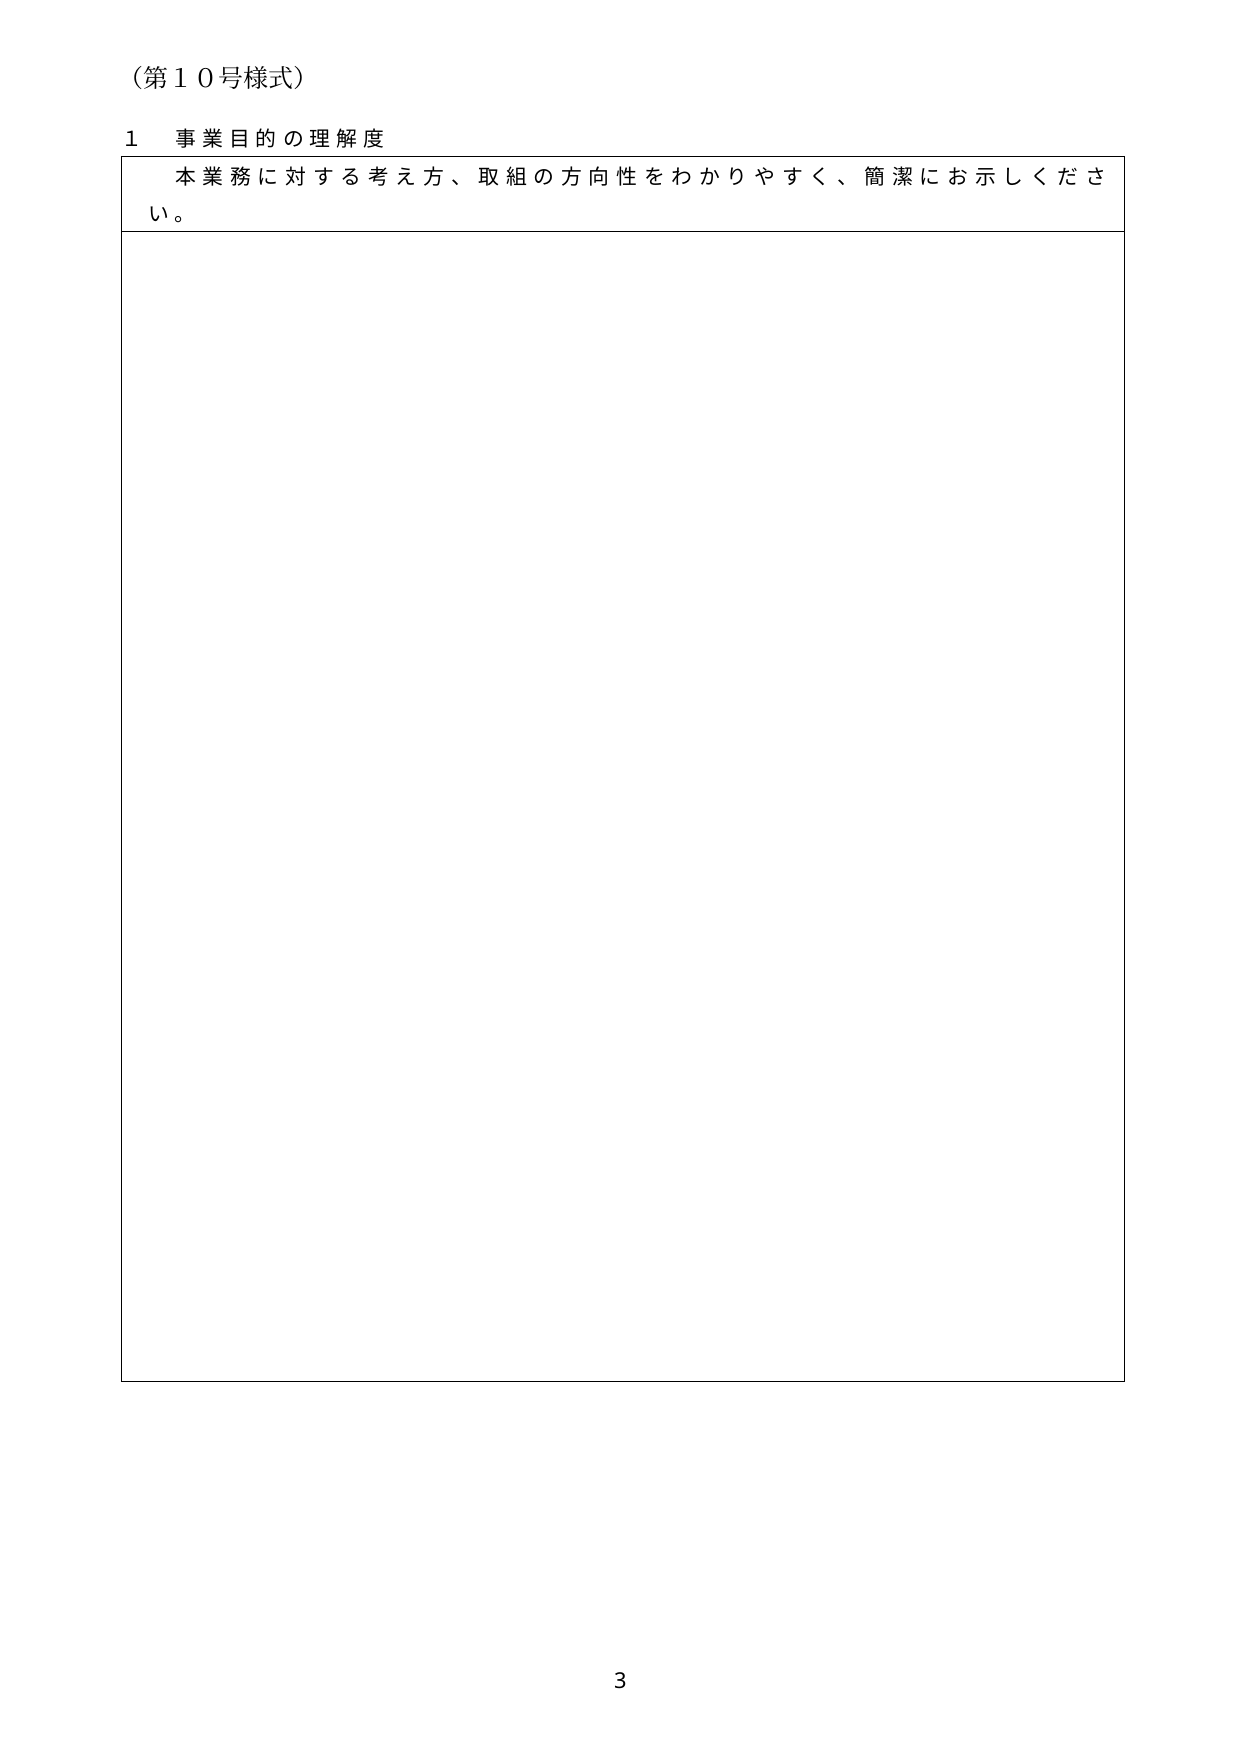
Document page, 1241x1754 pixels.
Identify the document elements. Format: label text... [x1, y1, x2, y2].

table_header 本業務に対する考え方、取組の方向性をわかりやすく、簡潔にお示しください。 [122, 157, 1124, 231]
table_cell [122, 232, 1124, 1381]
text １ 事業目的の理解度 [121, 119, 1119, 156]
